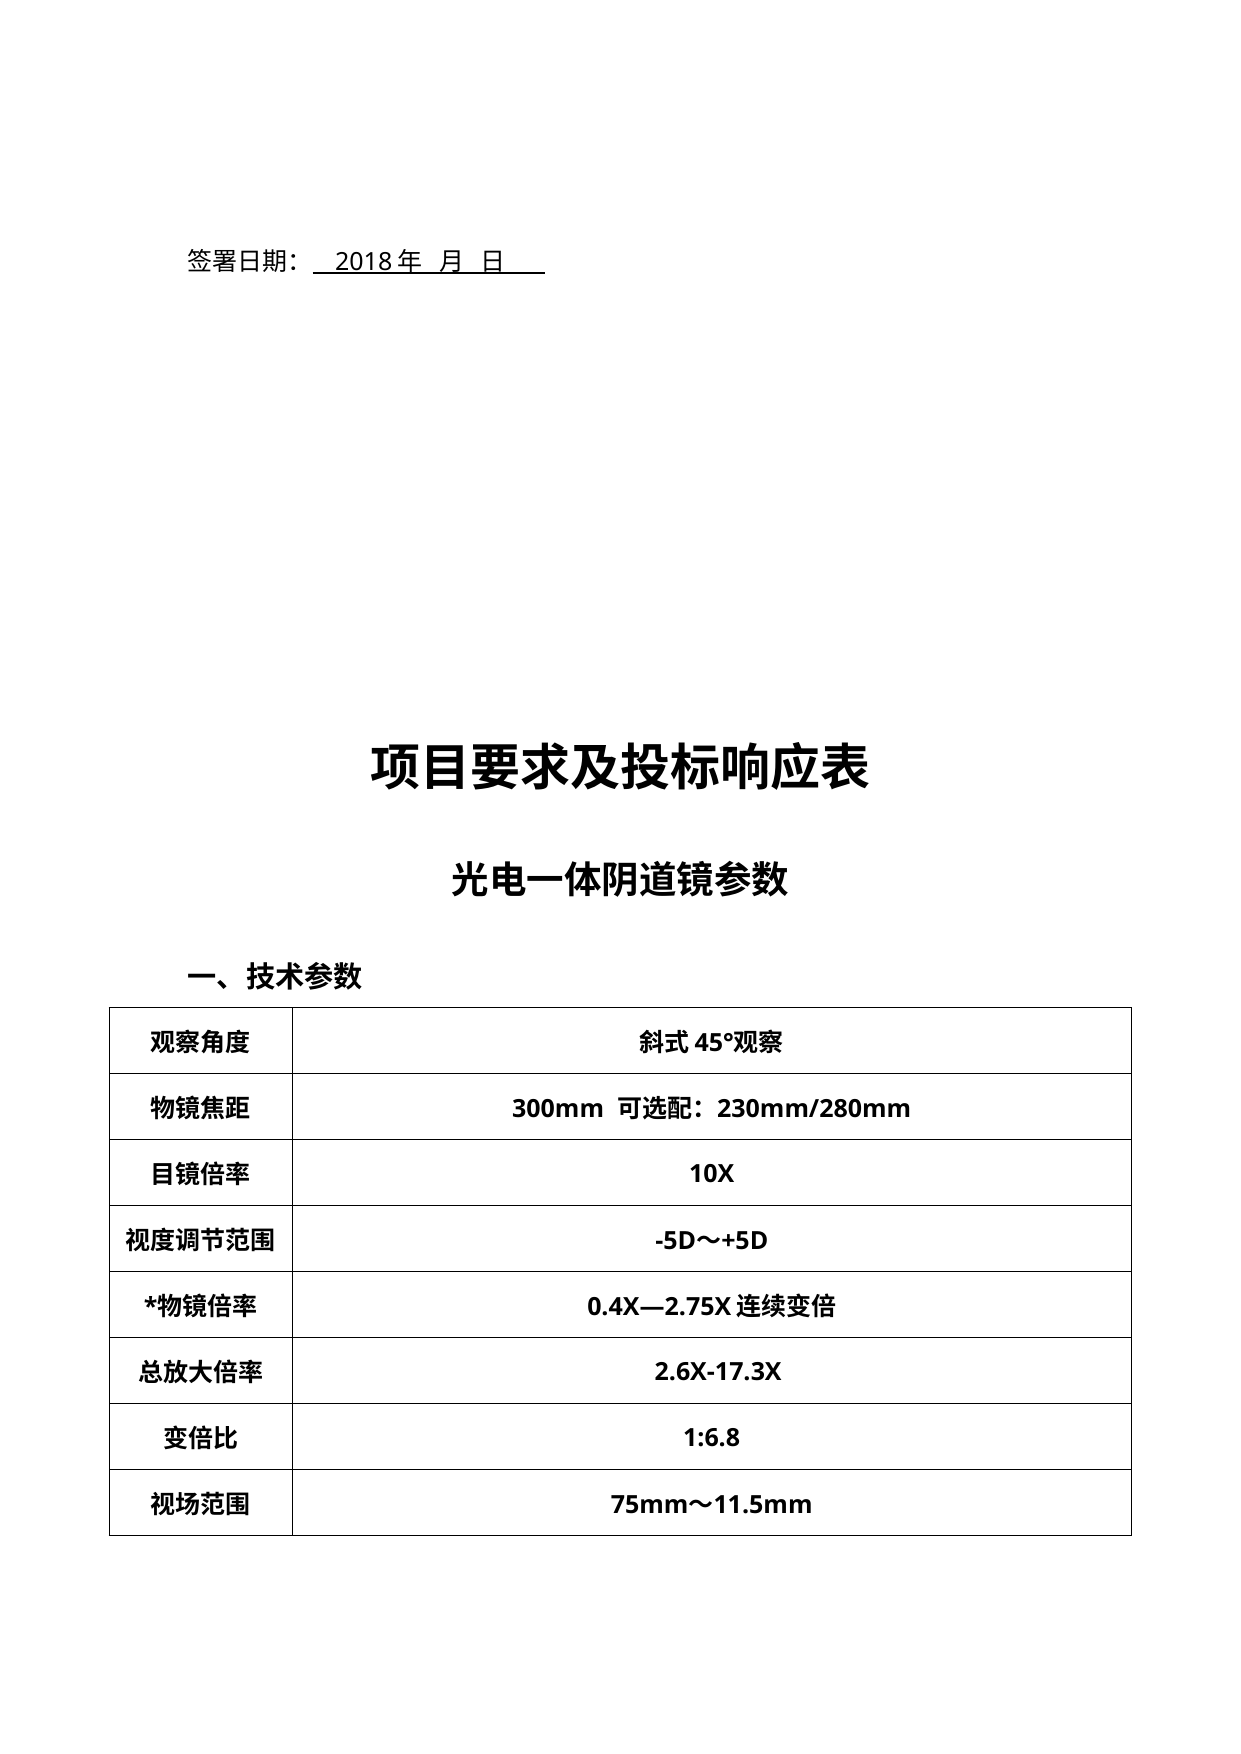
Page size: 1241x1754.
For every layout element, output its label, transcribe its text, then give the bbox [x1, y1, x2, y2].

table_cell 物镜焦距 [110, 1074, 292, 1139]
table_cell 视度调节范围 [110, 1206, 292, 1271]
table_cell -5D～+5D [293, 1206, 1131, 1271]
table_header 斜式45°观察 [293, 1008, 1131, 1073]
table_cell 总放大倍率 [110, 1338, 292, 1403]
text 光电一体阴道镜参数 [187, 844, 1053, 909]
table_cell 1:6.8 [293, 1404, 1131, 1469]
table_cell 0.4X—2.75X连续变倍 [293, 1272, 1131, 1337]
table_cell 目镜倍率 [110, 1140, 292, 1205]
text 项目要求及投标响应表 [187, 714, 1053, 812]
table_cell 300mm 可选配：230mm/280mm [293, 1074, 1131, 1139]
table_cell *物镜倍率 [110, 1272, 292, 1337]
table_cell 视场范围 [110, 1470, 292, 1535]
table_cell 75mm～11.5mm [293, 1470, 1131, 1535]
table_cell 2.6X-17.3X [293, 1338, 1131, 1403]
text 签署日期： 2018年 月 日 [187, 227, 943, 292]
table_header 观察角度 [110, 1008, 292, 1073]
list 技术参数 [187, 942, 1053, 1007]
table_cell 变倍比 [110, 1404, 292, 1469]
table_cell 10X [293, 1140, 1131, 1205]
